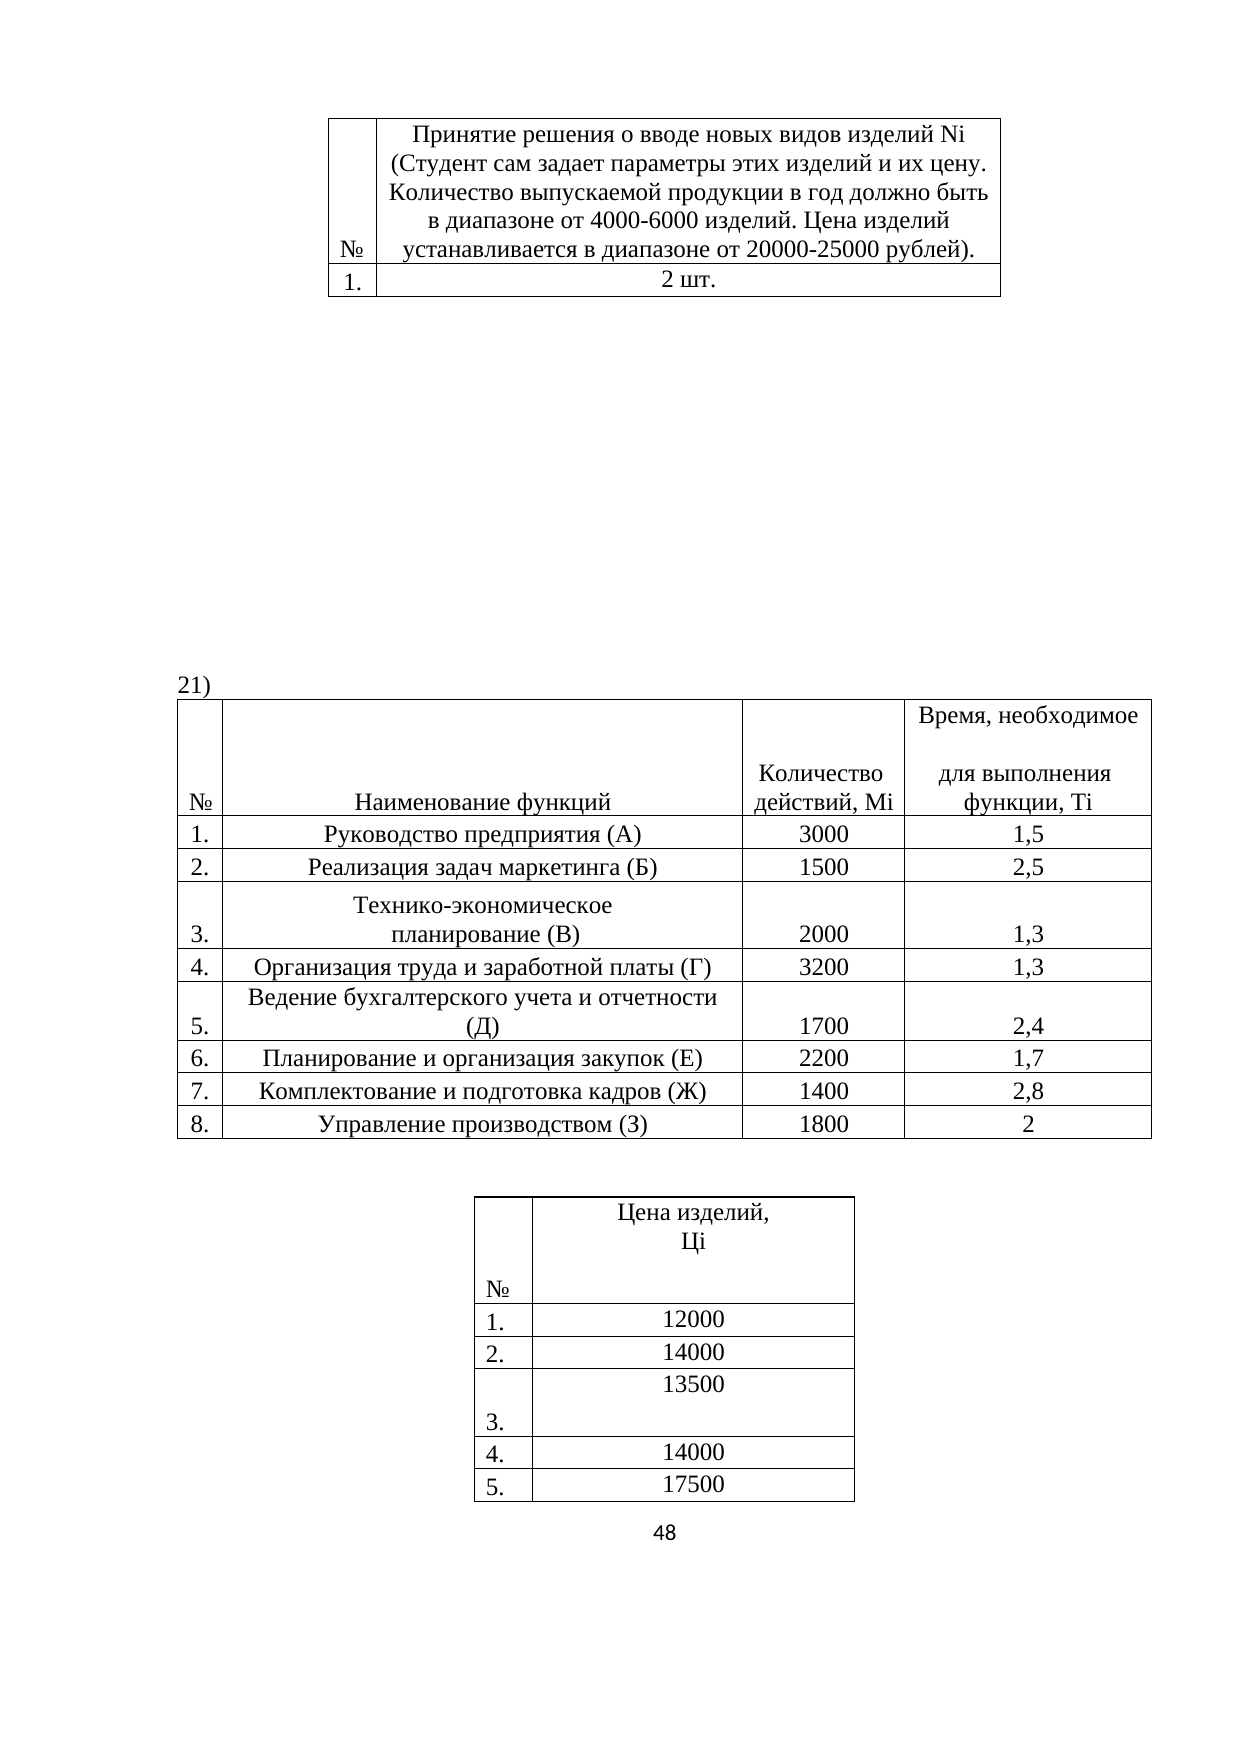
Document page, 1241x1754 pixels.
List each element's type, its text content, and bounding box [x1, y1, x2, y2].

table_cell 12000 [533, 1304, 854, 1336]
list 21) [177, 671, 1152, 699]
table_cell 2,4 [905, 982, 1151, 1039]
table_cell Планирование и организация закупок (Е) [223, 1041, 742, 1072]
table_cell 1,3 [905, 882, 1151, 948]
table_cell 8. [178, 1106, 222, 1138]
table_cell 13500 [533, 1369, 854, 1436]
table_header Принятие решения о вводе новых видов изделий Ni (Студент сам задает параметры этих изделий и их цену. Количество выпускаемой продукции в год должно быть в диапазоне от 4000-6000 изделий. Цена изделий устанавливается в диапазоне от 20000-25000 рублей). [377, 119, 1000, 263]
table_cell 3. [475, 1369, 532, 1436]
table_cell 17500 [533, 1469, 854, 1501]
table_cell 1400 [743, 1073, 904, 1105]
table_header Количество действий, Mi [743, 700, 904, 815]
table_header № [178, 700, 222, 815]
table_cell Реализация задач маркетинга (Б) [223, 849, 742, 881]
table_cell 1800 [743, 1106, 904, 1138]
table_cell Комплектование и подготовка кадров (Ж) [223, 1073, 742, 1105]
table_header Наименование функций [223, 700, 742, 815]
table_cell 2200 [743, 1041, 904, 1072]
table_cell 1500 [743, 849, 904, 881]
table_cell 2. [475, 1337, 532, 1368]
table_cell Ведение бухгалтерского учета и отчетности (Д) [223, 982, 742, 1039]
table_header Время, необходимое для выполнения функции, Ti [905, 700, 1151, 815]
table_cell 14000 [533, 1437, 854, 1468]
table_cell 3000 [743, 816, 904, 848]
table_cell 1,3 [905, 949, 1151, 981]
table_cell 5. [475, 1469, 532, 1501]
table_header № [475, 1198, 532, 1303]
table_cell 4. [475, 1437, 532, 1468]
table_cell 1. [475, 1304, 532, 1336]
table_cell 6. [178, 1041, 222, 1072]
table_header Цена изделий, Цi [533, 1198, 854, 1303]
table_cell 2000 [743, 882, 904, 948]
table_cell 2,5 [905, 849, 1151, 881]
table_cell 4. [178, 949, 222, 981]
table_cell Технико-экономическое планирование (В) [223, 882, 742, 948]
table_cell 1,5 [905, 816, 1151, 848]
table_cell Организация труда и заработной платы (Г) [223, 949, 742, 981]
table_cell 2. [178, 849, 222, 881]
table_cell 14000 [533, 1337, 854, 1368]
table_cell 1700 [743, 982, 904, 1039]
table_cell 1. [178, 816, 222, 848]
table_cell 1,7 [905, 1041, 1151, 1072]
table_cell 7. [178, 1073, 222, 1105]
table_cell 5. [178, 982, 222, 1039]
table_cell 2 шт. [377, 264, 1000, 296]
table_cell 1. [329, 264, 376, 296]
table_cell 3. [178, 882, 222, 948]
table_cell 2 [905, 1106, 1151, 1138]
table_header № [329, 119, 376, 263]
table_cell Управление производством (З) [223, 1106, 742, 1138]
table_cell 3200 [743, 949, 904, 981]
table_cell 2,8 [905, 1073, 1151, 1105]
table_cell Руководство предприятия (А) [223, 816, 742, 848]
